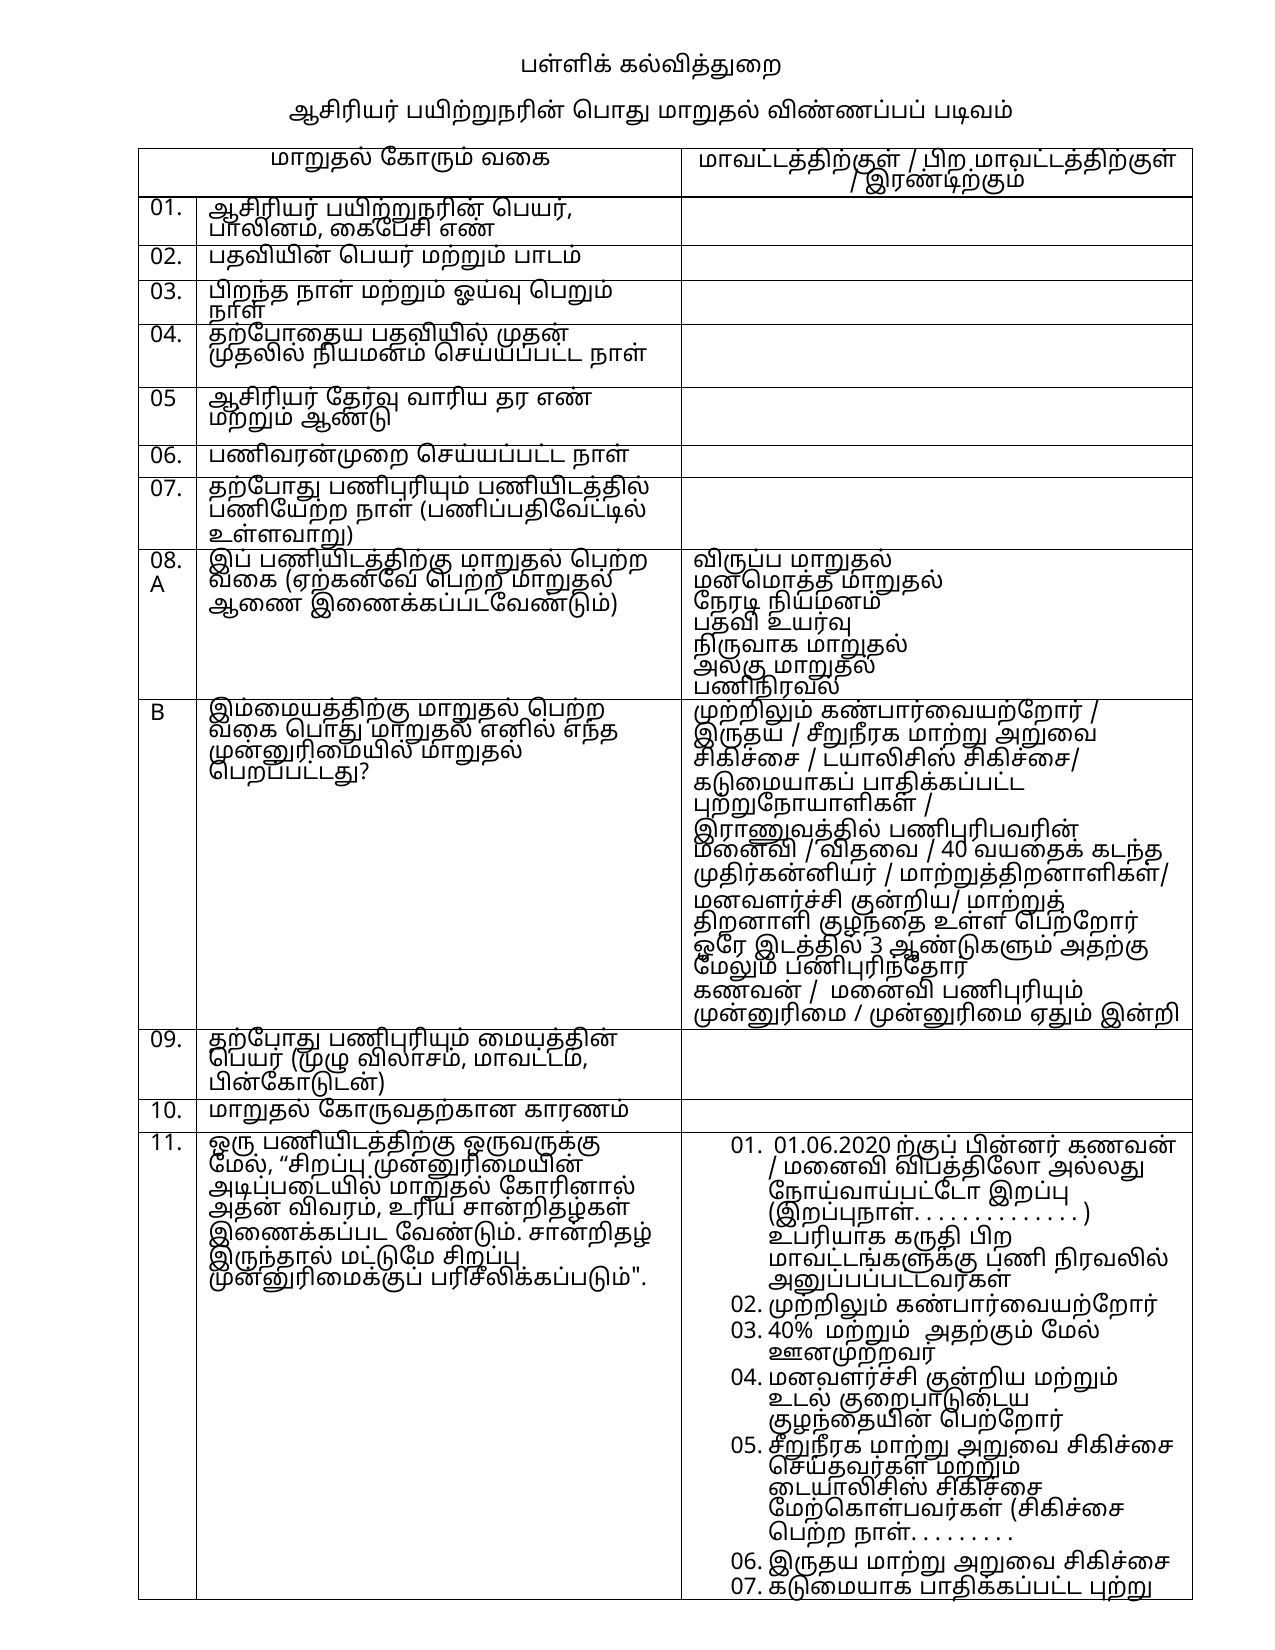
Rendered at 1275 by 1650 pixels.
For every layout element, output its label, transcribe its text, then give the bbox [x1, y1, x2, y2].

table_cell மாறுதல் கோருவதற்கான காரணம் [197, 1100, 681, 1132]
text பள்ளிக் கல்வித்துறை [150, 55, 1152, 76]
table_cell 06. [139, 446, 196, 477]
table_cell 11. [139, 1133, 196, 1599]
table_cell தற்போது பணிபுரியும் பணியிடத்தில் பணியேற்ற நாள் (பணிப்பதிவேட்டில் உள்ளவாறு) [197, 478, 681, 549]
table_cell 08. A [139, 550, 196, 699]
table_cell பணிவரன்முறை செய்யப்பட்ட நாள் [197, 446, 681, 477]
table_cell இப் பணியிடத்திற்கு மாறுதல் பெற்ற வகை (ஏற்கனவே பெற்ற மாறுதல் ஆணை இணைக்கப்படவேண்டும்) [197, 550, 681, 699]
table_cell [682, 1100, 1192, 1132]
table_cell முற்றிலும் கண்பார்வையற்றோர் / இருதய / சீறுநீரக மாற்று அறுவை சிகிச்சை / டயாலிசிஸ் சிகிச்சை/ கடுமையாகப் பாதிக்கப்பட்ட புற்றுநோயாளிகள் / இராணுவத்தில் பணிபுரிபவரின் மனைவி / விதவை / 40 வயதைக் கடந்த முதிர்கன்னியர் / மாற்றுத்திறனாளிகள்/ மனவளர்ச்சி குன்றிய/ மாற்றுத் திறனாளி குழந்தை உள்ள பெற்றோர் ஒரே இடத்தில் 3 ஆண்டுகளும் அதற்கு மேலும் பணிபுரிந்தோர் கணவன் / மனைவி பணிபுரியும் முன்னுரிமை / முன்னுரிமை ஏதும் இன்றி [682, 700, 1192, 1029]
table_cell [682, 325, 1192, 387]
table_cell பதவியின் பெயர் மற்றும் பாடம் [197, 246, 681, 280]
table_cell பிறந்த நாள் மற்றும் ஓய்வு பெறும் நாள் [197, 281, 681, 324]
table_cell 04. [139, 325, 196, 387]
table_cell 01. [139, 198, 196, 245]
table_cell [682, 446, 1192, 477]
table_cell தற்போது பணிபுரியும் மையத்தின் பெயர் (முழு விலாசம், மாவட்டம், பின்கோடுடன்) [197, 1030, 681, 1099]
table_cell [682, 281, 1192, 324]
table_header மாறுதல் கோரும் வகை [139, 149, 681, 196]
table_cell 09. [139, 1030, 196, 1099]
table_cell 02. [139, 246, 196, 280]
table_cell 03. [139, 281, 196, 324]
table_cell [682, 1133, 1192, 1599]
table_cell இம்மையத்திற்கு மாறுதல் பெற்ற வகை பொது மாறுதல் எனில் எந்த முன்னுரிமையில் மாறுதல் பெறப்பட்டது? [197, 700, 681, 1029]
table_cell [682, 246, 1192, 280]
table_cell [682, 478, 1192, 549]
table_header மாவட்டத்திற்குள் / பிற மாவட்டத்திற்குள் / இரண்டிற்கும் [682, 149, 1192, 196]
text ஆசிரியர் பயிற்றுநரின் பொது மாறுதல் விண்ணப்பப் படிவம் [150, 101, 349, 122]
table_cell [682, 198, 1192, 245]
table_cell 07. [139, 478, 196, 549]
table_cell விருப்ப மாறுதல் மனமொத்த மாறுதல் நேரடி நியமனம் பதவி உயர்வு நிருவாக மாறுதல் அலகு மாறுதல் பணிநிரவல் [682, 550, 1192, 699]
table_cell 05 [139, 388, 196, 444]
text ஆசிரியர் பயிற்றுநரின் பொது மாறுதல் விண்ணப்பப் படிவம் [348, 101, 524, 122]
table_cell 10. [139, 1100, 196, 1132]
table_cell ஆசிரியர் பயிற்றுநரின் பெயர், பாலினம், கைபேசி எண் [197, 198, 681, 245]
text ஆசிரியர் பயிற்றுநரின் பொது மாறுதல் விண்ணப்பப் படிவம் [523, 101, 1152, 122]
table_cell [197, 1133, 681, 1599]
table_cell B [139, 700, 196, 1029]
table_cell தற்போதைய பதவியில் முதன் முதலில் நியமனம் செய்யப்பட்ட நாள் [197, 325, 681, 387]
table_cell [682, 388, 1192, 444]
table_cell ஆசிரியர் தேர்வு வாரிய தர எண் மற்றும் ஆண்டு [197, 388, 681, 444]
table_cell [682, 1030, 1192, 1099]
